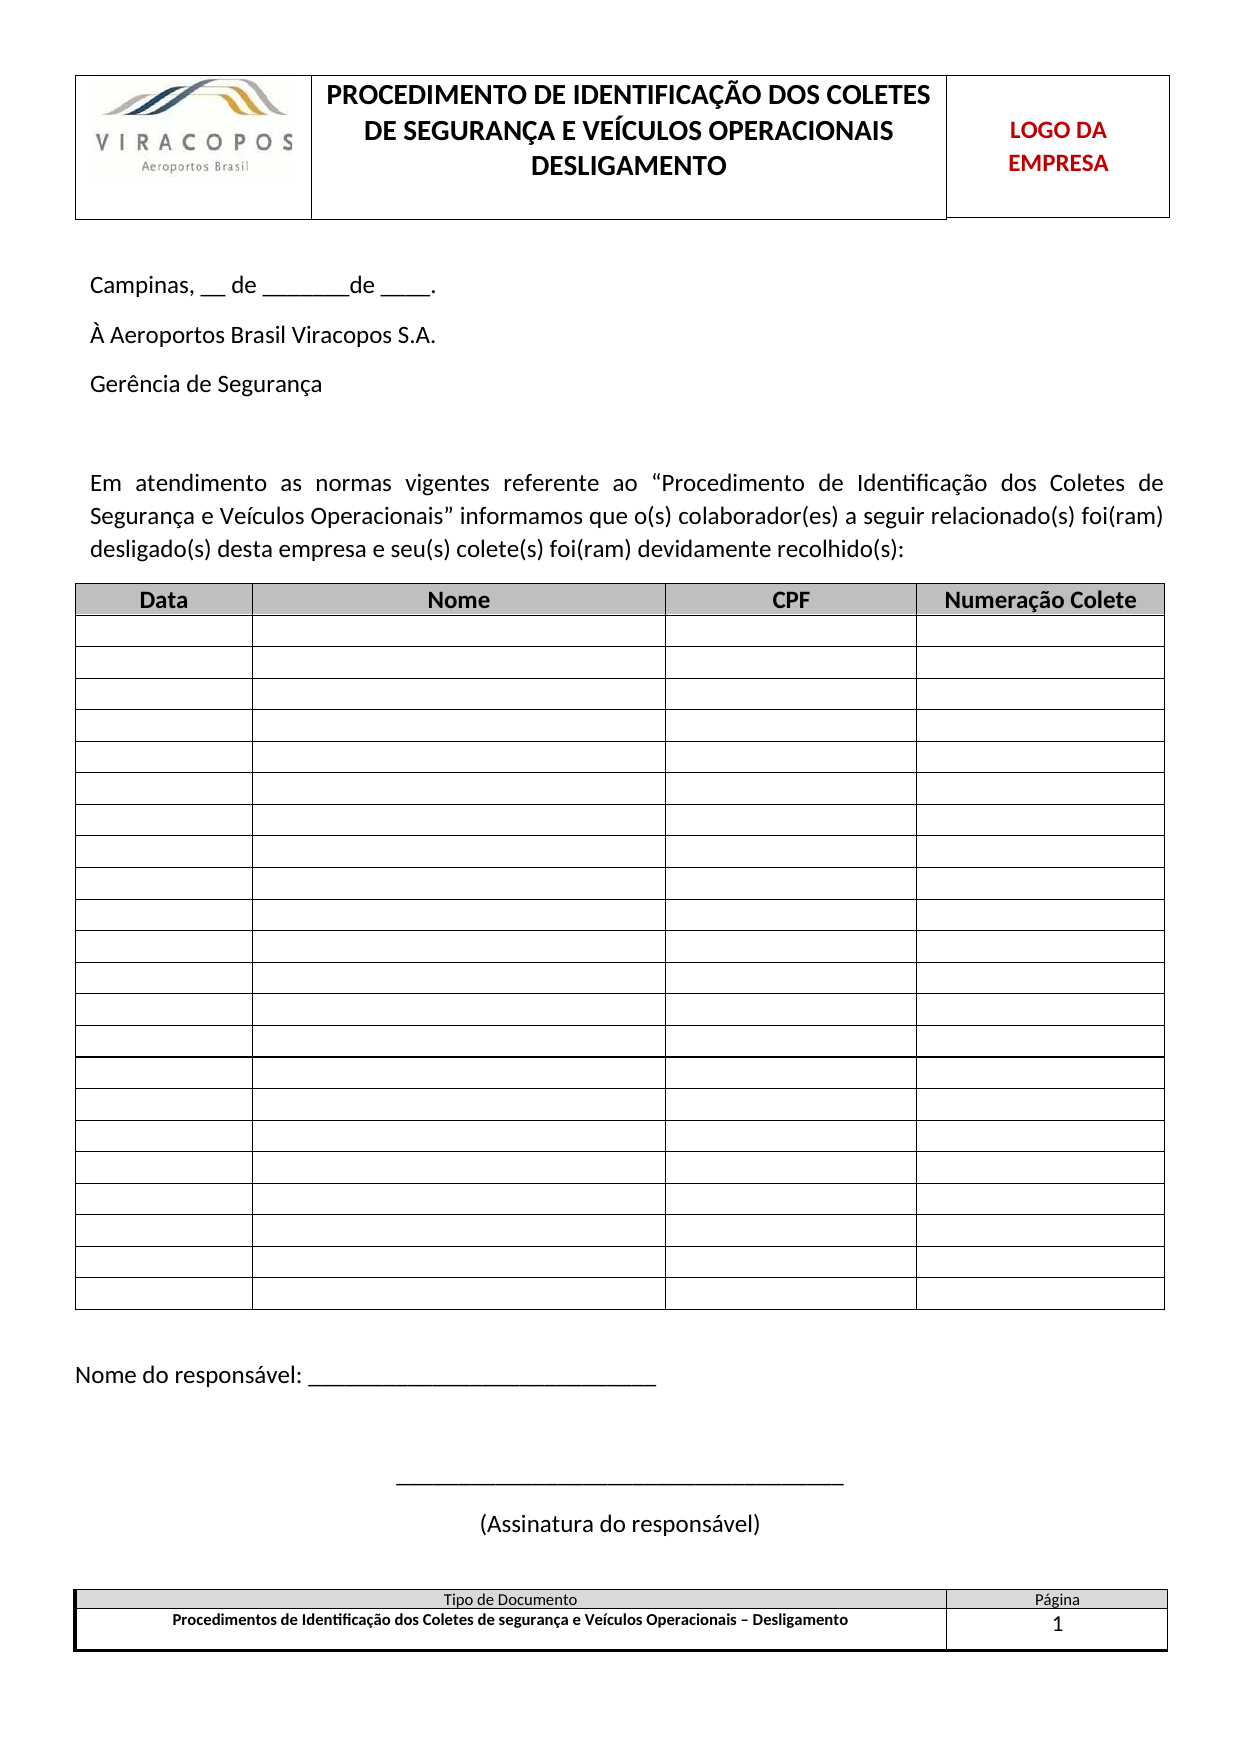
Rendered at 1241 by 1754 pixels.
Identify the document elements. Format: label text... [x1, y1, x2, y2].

table_cell [917, 647, 1164, 678]
table_cell [76, 742, 252, 772]
table_header [76, 76, 311, 218]
table_cell [917, 994, 1164, 1025]
text Gerência de Segurança [90, 368, 1165, 399]
text Campinas, __ de _______de ____. [90, 269, 1165, 300]
table_cell [253, 1152, 665, 1183]
table_cell [253, 1278, 665, 1309]
table_cell [917, 1121, 1164, 1151]
table_cell [76, 1026, 252, 1056]
table_cell [253, 616, 665, 646]
table_cell [253, 679, 665, 709]
table_cell [76, 1058, 252, 1088]
table_cell [76, 616, 252, 646]
text Em atendimento as normas vigentes referente ao “Procedimento de Identificação dos Coletes de Segurança e Veículos Operacionais” informamos que o(s) colaborador(es) a seguir relacionado(s) foi(ram) desligado(s) desta empresa e seu(s) colete(s) foi(ram) devidamente recolhido(s): [90, 467, 1165, 564]
table_cell [76, 679, 252, 709]
table_cell [76, 836, 252, 867]
table_cell [253, 773, 665, 804]
table_header Numeração Colete [917, 584, 1164, 614]
table_cell [666, 679, 916, 709]
table_cell [76, 1278, 252, 1309]
table_cell [253, 1247, 665, 1277]
table_cell [666, 805, 916, 835]
table_cell [917, 679, 1164, 709]
table_cell [666, 1152, 916, 1183]
table_cell [76, 868, 252, 898]
table_cell [917, 773, 1164, 804]
table_header Nome [253, 584, 665, 614]
table_cell [666, 710, 916, 741]
table_cell [253, 742, 665, 772]
table_cell [666, 868, 916, 898]
table_cell [76, 647, 252, 678]
text ____________________________________ [75, 1459, 1165, 1489]
table_cell [76, 1184, 252, 1214]
table_cell [253, 836, 665, 867]
table_cell [917, 931, 1164, 962]
table_cell [253, 1215, 665, 1246]
table_cell [253, 647, 665, 678]
table_cell [917, 1247, 1164, 1277]
table_cell [917, 1152, 1164, 1183]
table_cell [253, 1058, 665, 1088]
table_cell [253, 963, 665, 993]
table_cell [76, 1247, 252, 1277]
table_cell [917, 805, 1164, 835]
table_cell [666, 836, 916, 867]
table_cell [253, 868, 665, 898]
table_cell [917, 1058, 1164, 1088]
table_cell [253, 1026, 665, 1056]
table_cell [666, 647, 916, 678]
table_cell [76, 710, 252, 741]
text À Aeroportos Brasil Viracopos S.A. [90, 319, 1165, 349]
table_cell [917, 836, 1164, 867]
table_cell [917, 1184, 1164, 1214]
table_cell [253, 1184, 665, 1214]
table_cell [76, 994, 252, 1025]
table_cell [666, 742, 916, 772]
table_cell [917, 742, 1164, 772]
table_cell [253, 900, 665, 930]
table_cell [917, 963, 1164, 993]
table_cell [76, 773, 252, 804]
table_cell [666, 773, 916, 804]
table_cell [917, 710, 1164, 741]
table_cell [253, 805, 665, 835]
table_cell [917, 1026, 1164, 1056]
table_cell [917, 1089, 1164, 1119]
table_cell [666, 994, 916, 1025]
table_cell [666, 963, 916, 993]
table_cell [917, 1215, 1164, 1246]
table_cell [253, 1089, 665, 1119]
table_cell [76, 900, 252, 930]
table_cell [76, 805, 252, 835]
table_cell [917, 900, 1164, 930]
table_cell [917, 1278, 1164, 1309]
table_cell [253, 931, 665, 962]
table_header Data [76, 584, 252, 614]
table_cell [253, 994, 665, 1025]
table_cell [666, 1278, 916, 1309]
table_cell [666, 1026, 916, 1056]
table_cell [917, 616, 1164, 646]
table_cell [253, 710, 665, 741]
table_cell [666, 616, 916, 646]
table_cell [666, 1247, 916, 1277]
table_cell [76, 1215, 252, 1246]
table_cell [76, 931, 252, 962]
text Nome do responsável: ____________________________ [75, 1359, 1165, 1390]
table_cell [666, 1184, 916, 1214]
table_header PROCEDIMENTO DE IDENTIFICAÇÃO DOS COLETES DE SEGURANÇA E VEÍCULOS OPERACIONAIS DESLIGAMENTO [312, 76, 946, 218]
picture [92, 76, 292, 177]
table_cell [76, 963, 252, 993]
table_cell [253, 1121, 665, 1151]
text (Assinatura do responsável) [75, 1508, 1165, 1539]
table_cell [666, 1121, 916, 1151]
table_cell [666, 931, 916, 962]
table_cell [666, 900, 916, 930]
table_cell [76, 1089, 252, 1119]
table_cell [666, 1058, 916, 1088]
table_cell [917, 868, 1164, 898]
table_cell [76, 1121, 252, 1151]
table_cell [76, 1152, 252, 1183]
table_cell [666, 1215, 916, 1246]
table_cell [666, 1089, 916, 1119]
table_header CPF [666, 584, 916, 614]
